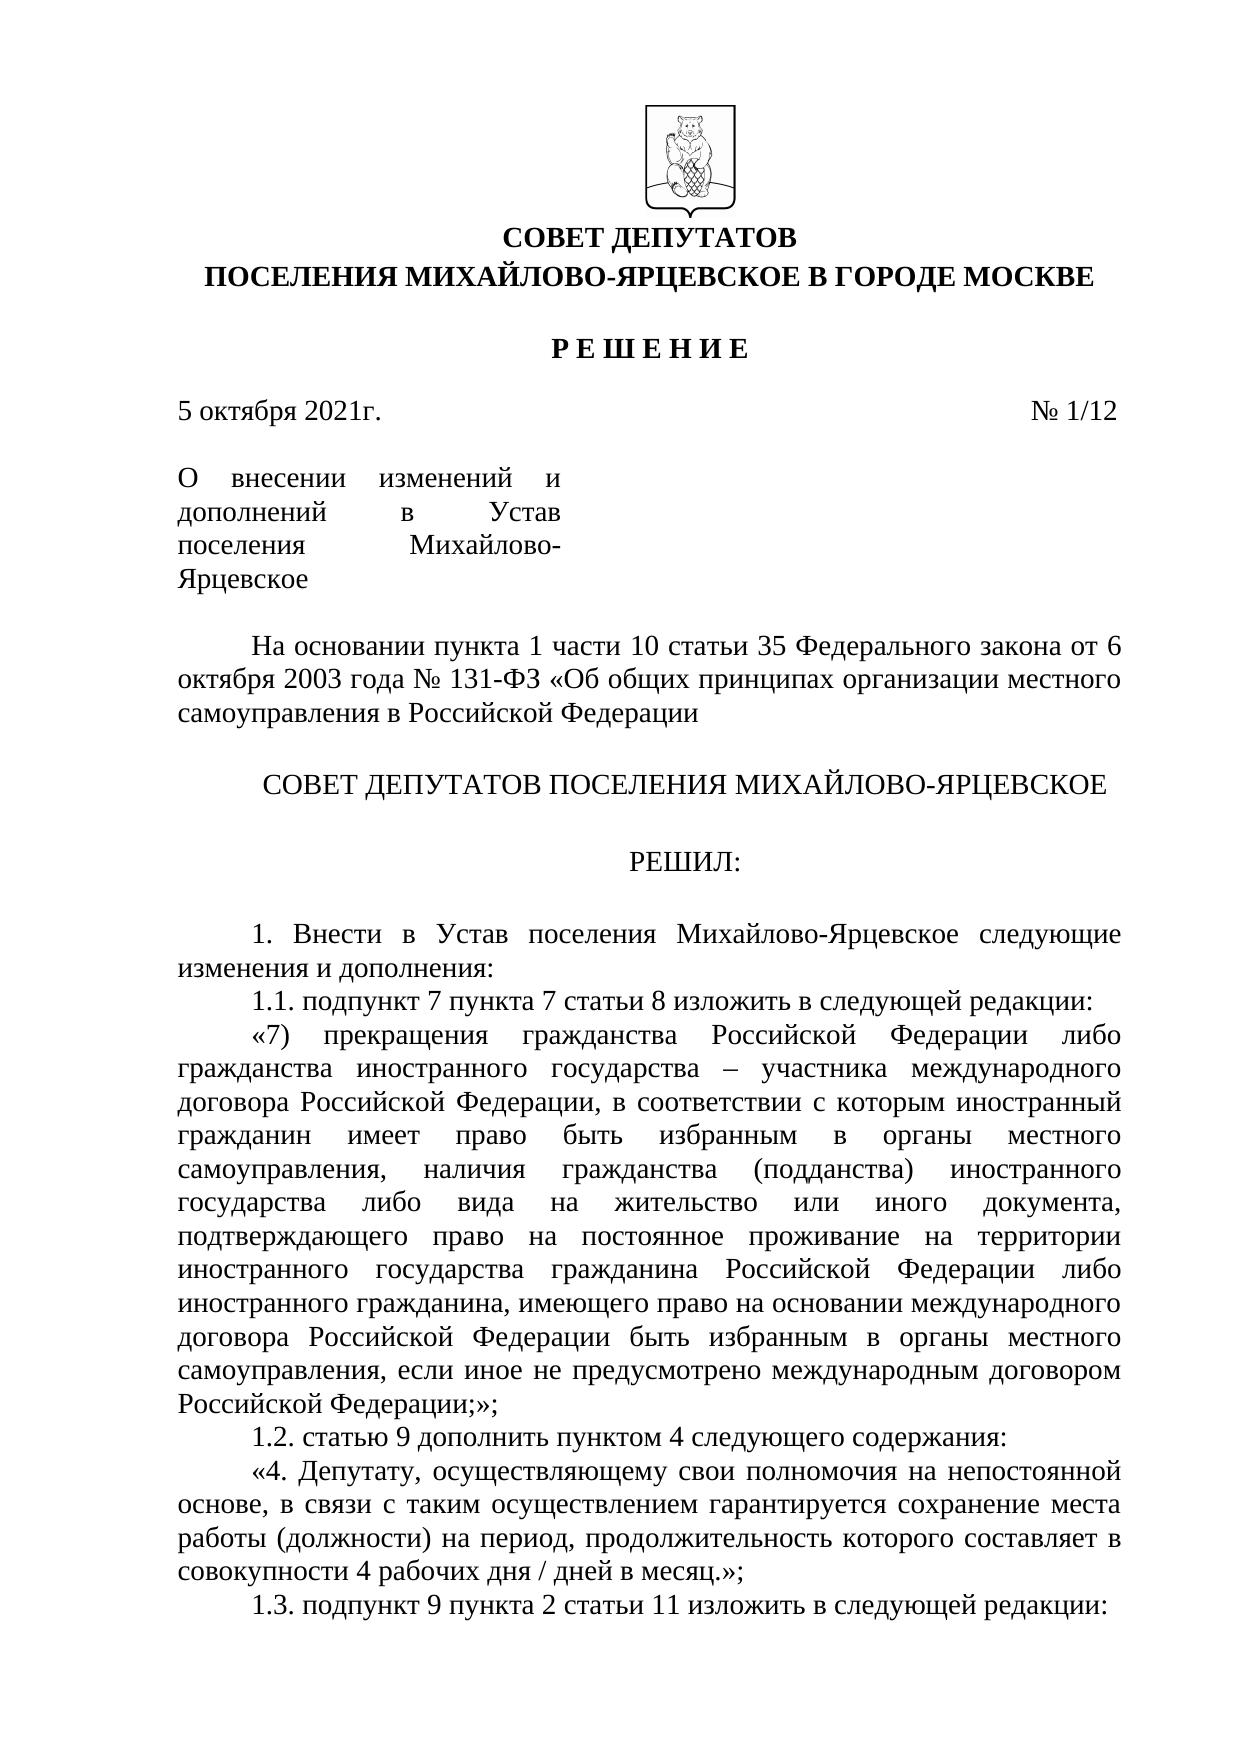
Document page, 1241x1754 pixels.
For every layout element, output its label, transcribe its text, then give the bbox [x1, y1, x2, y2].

text РЕШИЛ: [177, 844, 1122, 878]
title «7) прекращения гражданства Российской Федерации либо гражданства иностранного государства – участника международного договора Российской Федерации, в соответствии с которым иностранный гражданин имеет право быть избранным в органы местного самоуправления, наличия гражданства (подданства) иностранного государства либо вида на жительство или иного документа, подтверждающего право на постоянное проживание на территории иностранного государства гражданина Российской Федерации либо иностранного гражданина, имеющего право на основании международного договора Российской Федерации быть избранным в органы местного самоуправления, если иное не предусмотрено международным договором Российской Федерации;»; [177, 1017, 1122, 1419]
text СОВЕТ ДЕПУТАТОВ ПОСЕЛЕНИЯ МИХАЙЛОВО-ЯРЦЕВСКОЕ [177, 767, 1122, 801]
text ПОСЕЛЕНИЯ МИХАЙЛОВО-ЯРЦЕВСКОЕ В ГОРОДЕ МОСКВЕ [177, 259, 1122, 292]
title 1. Внести в Устав поселения Михайлово-Ярцевское следующие изменения и дополнения: [177, 916, 1122, 983]
title «4. Депутату, осуществляющему свои полномочия на непостоянной основе, в связи с таким осуществлением гарантируется сохранение места работы (должности) на период, продолжительность которого составляет в совокупности 4 рабочих дня / дней в месяц.»; [177, 1453, 1122, 1587]
picture [645, 105, 736, 218]
text СОВЕТ ДЕПУТАТОВ [177, 220, 1122, 254]
title 1.3. подпункт 9 пункта 2 статьи 11 изложить в следующей редакции: [177, 1587, 1122, 1621]
title Р Е Ш Е Н И Е [177, 331, 1122, 364]
title О внесении изменений и дополнений в Устав поселения Михайлово-Ярцевское [177, 460, 561, 594]
title На основании пункта 1 части 10 статьи 35 Федерального закона от 6 октября 2003 года № 131-ФЗ «Об общих принципах организации местного самоуправления в Российской Федерации [177, 628, 1122, 728]
title 1.2. статью 9 дополнить пунктом 4 следующего содержания: [177, 1419, 1122, 1453]
title 5 октября 2021г. № 1/12 [177, 393, 1122, 427]
title 1.1. подпункт 7 пункта 7 статьи 8 изложить в следующей редакции: [177, 983, 1122, 1017]
